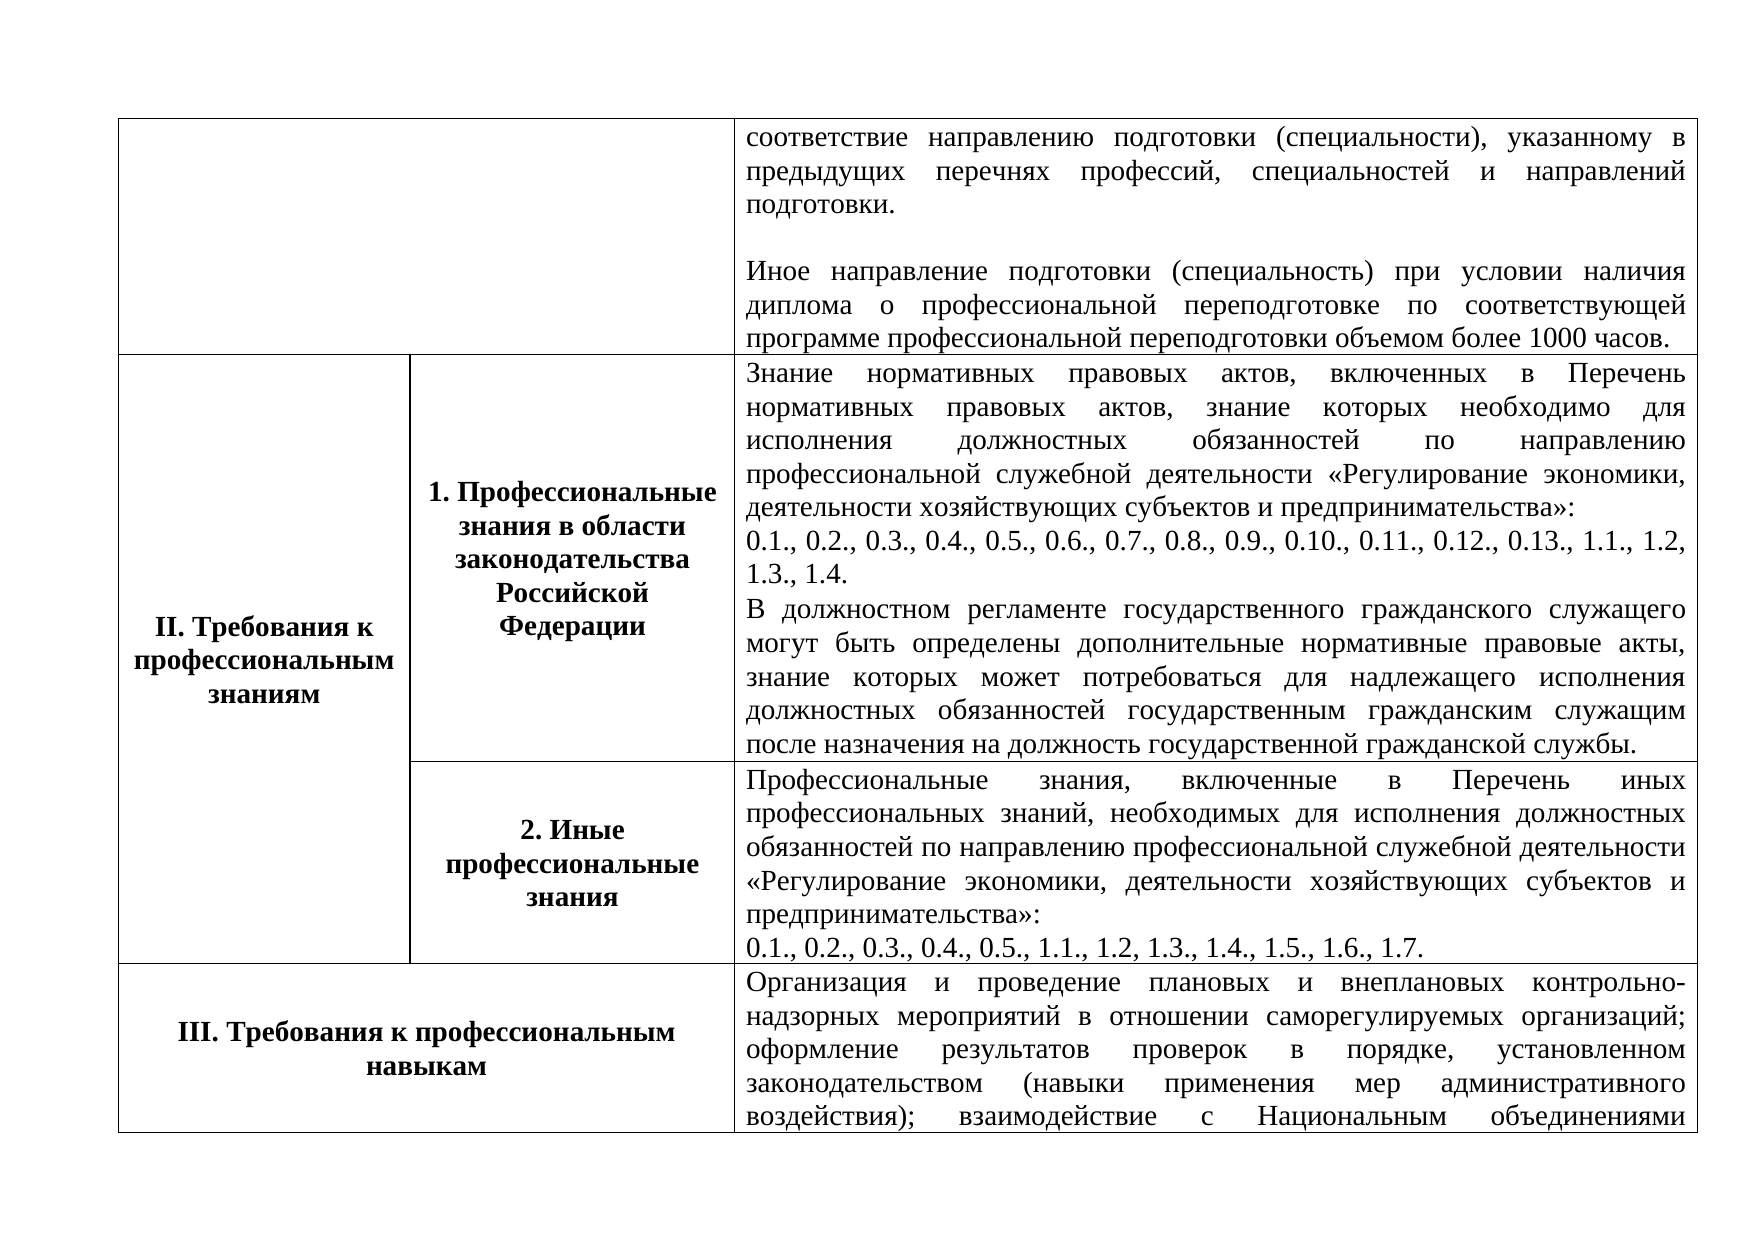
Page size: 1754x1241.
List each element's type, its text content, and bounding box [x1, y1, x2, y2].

table_cell II. Требования к профессиональным знаниям [119, 355, 409, 963]
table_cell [735, 119, 1697, 354]
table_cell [119, 119, 734, 354]
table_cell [119, 964, 734, 1132]
table_cell 1. Профессиональные знания в области законодательства Российской Федерации [411, 355, 734, 761]
table_cell Профессиональные знания, включенные в Перечень иных профессиональных знаний, необходимых для исполнения должностных обязанностей по направлению профессиональной служебной деятельности «Регулирование экономики, деятельности хозяйствующих субъектов и предпринимательства»: 0.1., 0.2., 0.3., 0.4., 0.5., 1.1., 1.2, 1.3., 1.4., 1.5., 1.6., 1.7. [735, 762, 1697, 963]
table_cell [735, 964, 1697, 1132]
table_cell Знание нормативных правовых актов, включенных в Перечень нормативных правовых актов, знание которых необходимо для исполнения должностных обязанностей по направлению профессиональной служебной деятельности «Регулирование экономики, деятельности хозяйствующих субъектов и предпринимательства»: 0.1., 0.2., 0.3., 0.4., 0.5., 0.6., 0.7., 0.8., 0.9., 0.10., 0.11., 0.12., 0.13., 1.1., 1.2, 1.3., 1.4. В должностном регламенте государственного гражданского служащего могут быть определены дополнительные нормативные правовые акты, знание которых может потребоваться для надлежащего исполнения должностных обязанностей государственным гражданским служащим после назначения на должность государственной гражданской службы. [735, 355, 1697, 761]
table_cell 2. Иные профессиональные знания [411, 762, 734, 963]
